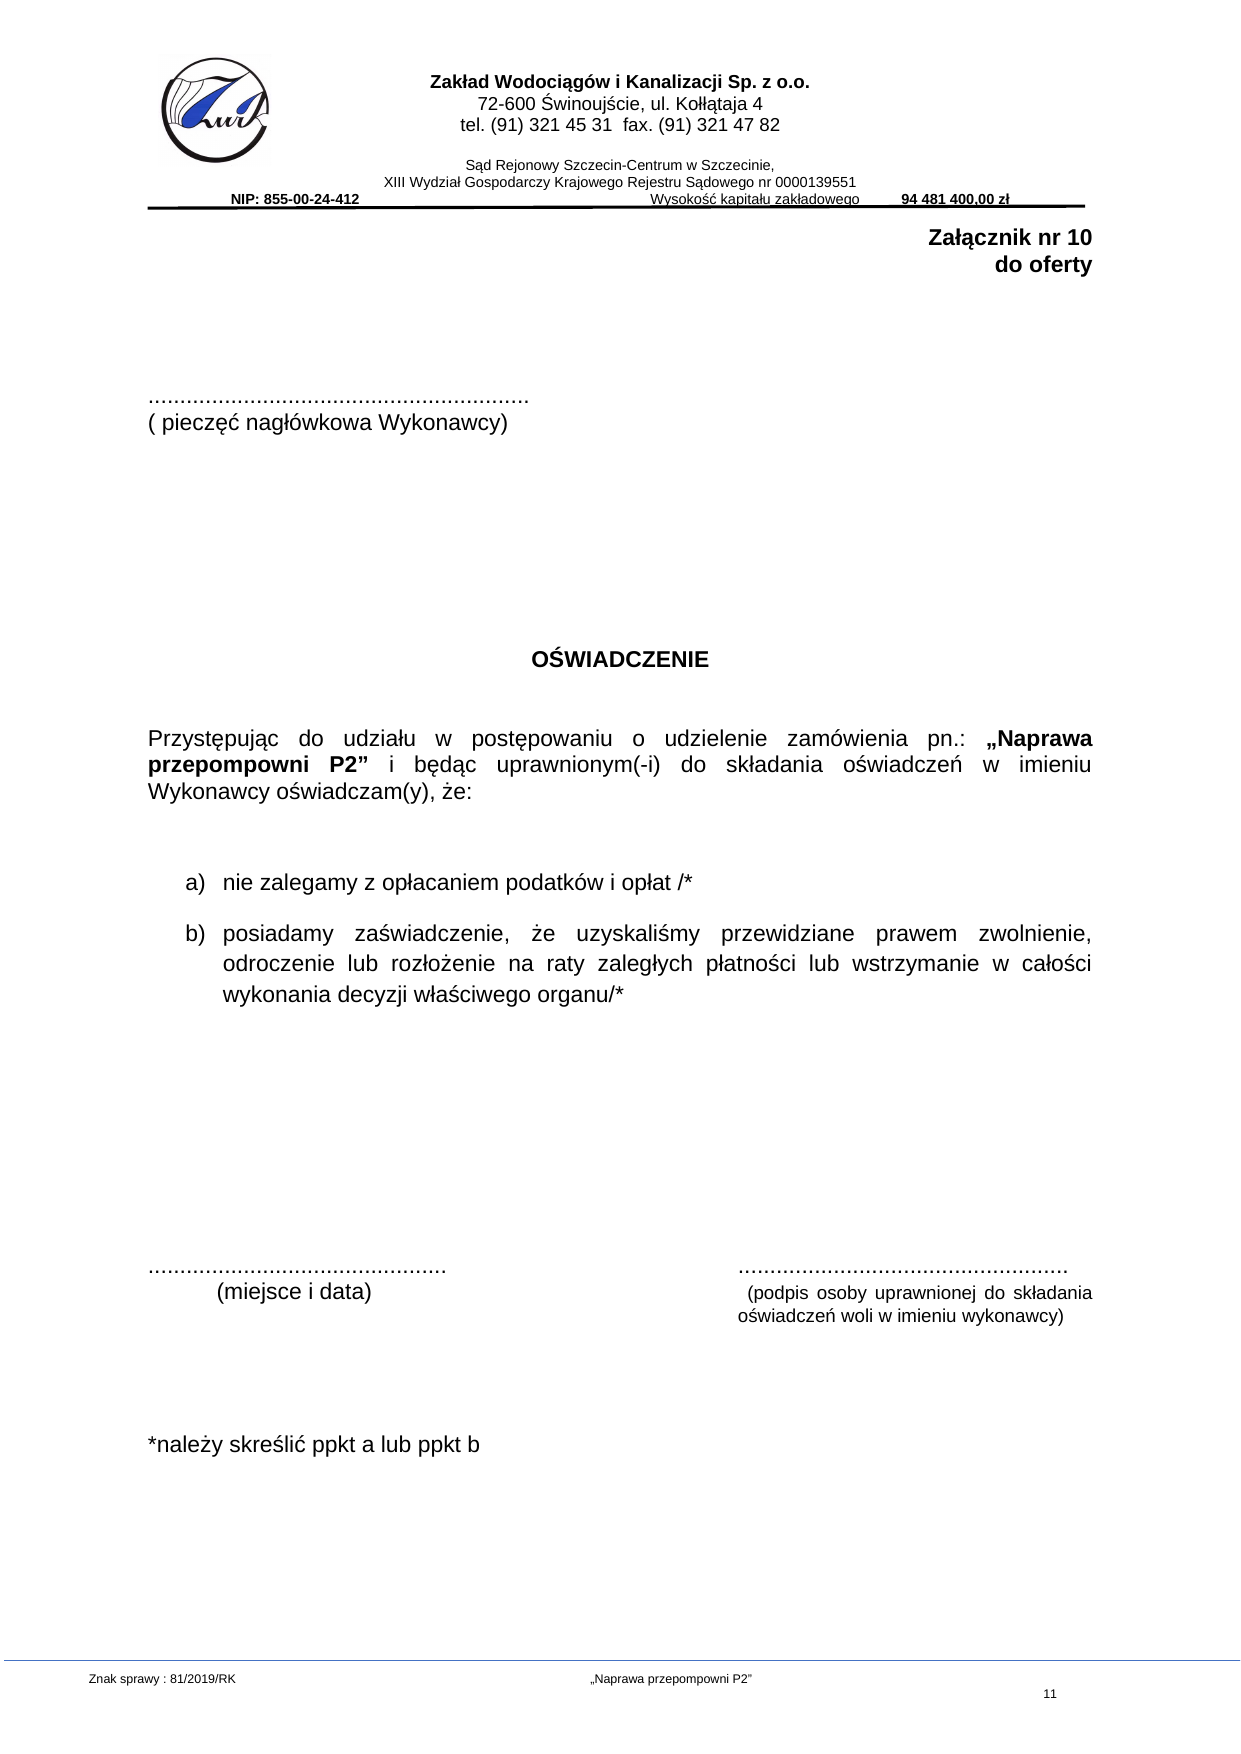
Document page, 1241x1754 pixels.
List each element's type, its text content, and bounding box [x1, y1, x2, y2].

text *należy skreślić ppkt a lub ppkt b [148, 1431, 1092, 1458]
text (miejsce i data) (podpis osoby uprawnionej do składania oświadczeń woli w imieniu wykonawcy) [216, 1278, 1092, 1326]
text OŚWIADCZENIE [148, 646, 1092, 672]
text do oferty [148, 251, 1092, 277]
list nie zalegamy z opłacaniem podatków i opłat /* [185, 869, 1092, 896]
text ............................................... .................................................... [148, 1252, 1092, 1278]
text Załącznik nr 10 [148, 224, 1092, 251]
text ( pieczęć nagłówkowa Wykonawcy) [148, 409, 1092, 435]
text Przystępując do udziału w postępowaniu o udzielenie zamówienia pn.: „Naprawa przepompowni P2” i będąc uprawnionym(-i) do składania oświadczeń w imieniu Wykonawcy oświadczam(y), że: [148, 725, 1092, 804]
list posiadamy zaświadczenie, że uzyskaliśmy przewidziane prawem zwolnienie, odroczenie lub rozłożenie na raty zaległych płatności lub wstrzymanie w całości wykonania decyzji właściwego organu/* [185, 920, 1092, 1007]
text ............................................................ [148, 382, 1092, 409]
picture [158, 54, 272, 167]
